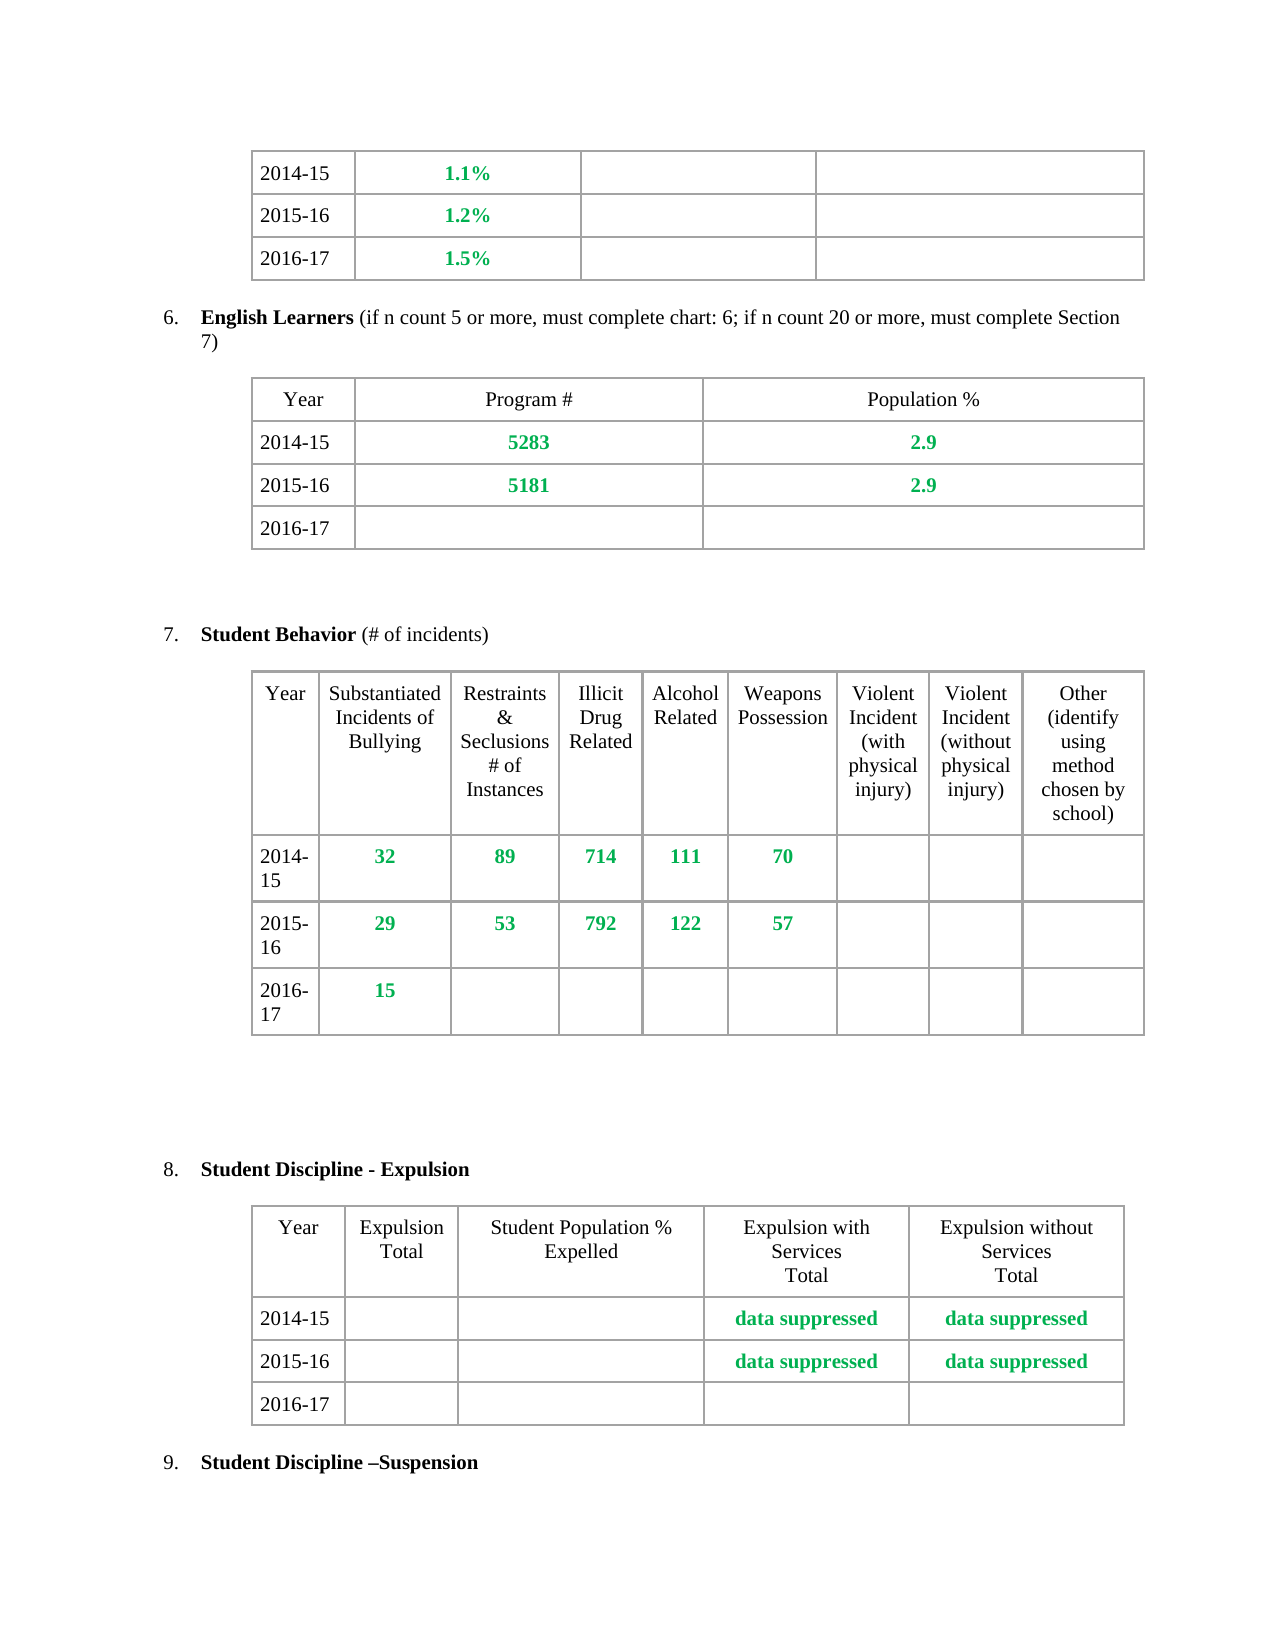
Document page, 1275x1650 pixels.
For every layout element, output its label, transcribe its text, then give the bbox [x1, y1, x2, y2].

table_cell data suppressed [910, 1298, 1123, 1338]
list Student Behavior (# of incidents) [163, 622, 1125, 646]
table_cell [346, 1383, 457, 1424]
table_cell 122 [644, 903, 727, 967]
table_cell data suppressed [705, 1341, 908, 1381]
table_cell [459, 1298, 703, 1338]
table_cell [817, 195, 1143, 236]
table_cell 2016-17 [253, 507, 354, 548]
table_header Violent Incident (without physical injury) [930, 673, 1021, 833]
table_header Alcohol Related [644, 673, 727, 833]
table_cell [459, 1341, 703, 1381]
table_cell 70 [729, 836, 836, 900]
table_cell 29 [320, 903, 450, 967]
table_cell 2015-16 [253, 465, 354, 505]
table_header Student Population % Expelled [459, 1207, 703, 1296]
table_cell [838, 903, 928, 967]
table_cell 2016-17 [253, 969, 318, 1034]
table_header Expulsion Total [346, 1207, 457, 1296]
table_cell [582, 238, 815, 278]
table_cell 2016-17 [253, 1383, 344, 1424]
table_cell [1024, 969, 1143, 1034]
table_cell 2.9 [704, 422, 1143, 462]
table_cell 57 [729, 903, 836, 967]
table_cell [1024, 903, 1143, 967]
table_header Expulsion with Services Total [705, 1207, 908, 1296]
table_cell 2.9 [704, 465, 1143, 505]
table_cell 1.1% [356, 152, 580, 193]
table_cell [1024, 836, 1143, 900]
table_cell 714 [560, 836, 641, 900]
table_cell 5283 [356, 422, 702, 462]
table_cell [346, 1341, 457, 1381]
list Student Discipline - Expulsion [163, 1157, 1125, 1181]
table_cell 89 [452, 836, 558, 900]
table_cell 32 [320, 836, 450, 900]
table_cell 2014-15 [253, 1298, 344, 1338]
table_cell 5181 [356, 465, 702, 505]
table_cell [346, 1298, 457, 1338]
table_cell 1.2% [356, 195, 580, 236]
table_header Weapons Possession [729, 673, 836, 833]
table_cell [705, 1383, 908, 1424]
table_cell 2015-16 [253, 195, 354, 236]
table_header Program # [356, 379, 702, 419]
table_header Expulsion without Services Total [910, 1207, 1123, 1296]
table_header Year [253, 1207, 344, 1296]
table_cell [459, 1383, 703, 1424]
table_cell 111 [644, 836, 727, 900]
table_cell [930, 903, 1021, 967]
table_cell [838, 836, 928, 900]
table_cell 53 [452, 903, 558, 967]
table_header Substantiated Incidents of Bullying [320, 673, 450, 833]
list Student Discipline –Suspension [163, 1450, 1125, 1474]
table_cell [930, 836, 1021, 900]
table_cell data suppressed [705, 1298, 908, 1338]
table_cell 15 [320, 969, 450, 1034]
table_cell 2016-17 [253, 238, 354, 278]
table_cell 792 [560, 903, 641, 967]
table_cell [644, 969, 727, 1034]
table_header Year [253, 379, 354, 419]
table_cell [452, 969, 558, 1034]
table_cell [560, 969, 641, 1034]
table_header Other (identify using method chosen by school) [1024, 673, 1143, 833]
table_cell [582, 152, 815, 193]
table_cell [817, 238, 1143, 278]
list English Learners (if n count 5 or more, must complete chart: 6; if n count 20 or more, must complete Section 7) [163, 304, 1125, 353]
table_header Illicit Drug Related [560, 673, 641, 833]
table_cell [930, 969, 1021, 1034]
table_cell 2015-16 [253, 903, 318, 967]
table_header Restraints & Seclusions # of Instances [452, 673, 558, 833]
table_cell [838, 969, 928, 1034]
table_cell 1.5% [356, 238, 580, 278]
table_cell [582, 195, 815, 236]
table_header Year [253, 673, 318, 833]
table_cell data suppressed [910, 1341, 1123, 1381]
table_header Population % [704, 379, 1143, 419]
table_cell 2014-15 [253, 836, 318, 900]
table_cell [910, 1383, 1123, 1424]
table_cell [729, 969, 836, 1034]
table_cell [817, 152, 1143, 193]
table_header Violent Incident (with physical injury) [838, 673, 928, 833]
table_cell [356, 507, 702, 548]
table_cell [704, 507, 1143, 548]
table_cell 2014-15 [253, 422, 354, 462]
table_cell 2015-16 [253, 1341, 344, 1381]
table_cell 2014-15 [253, 152, 354, 193]
